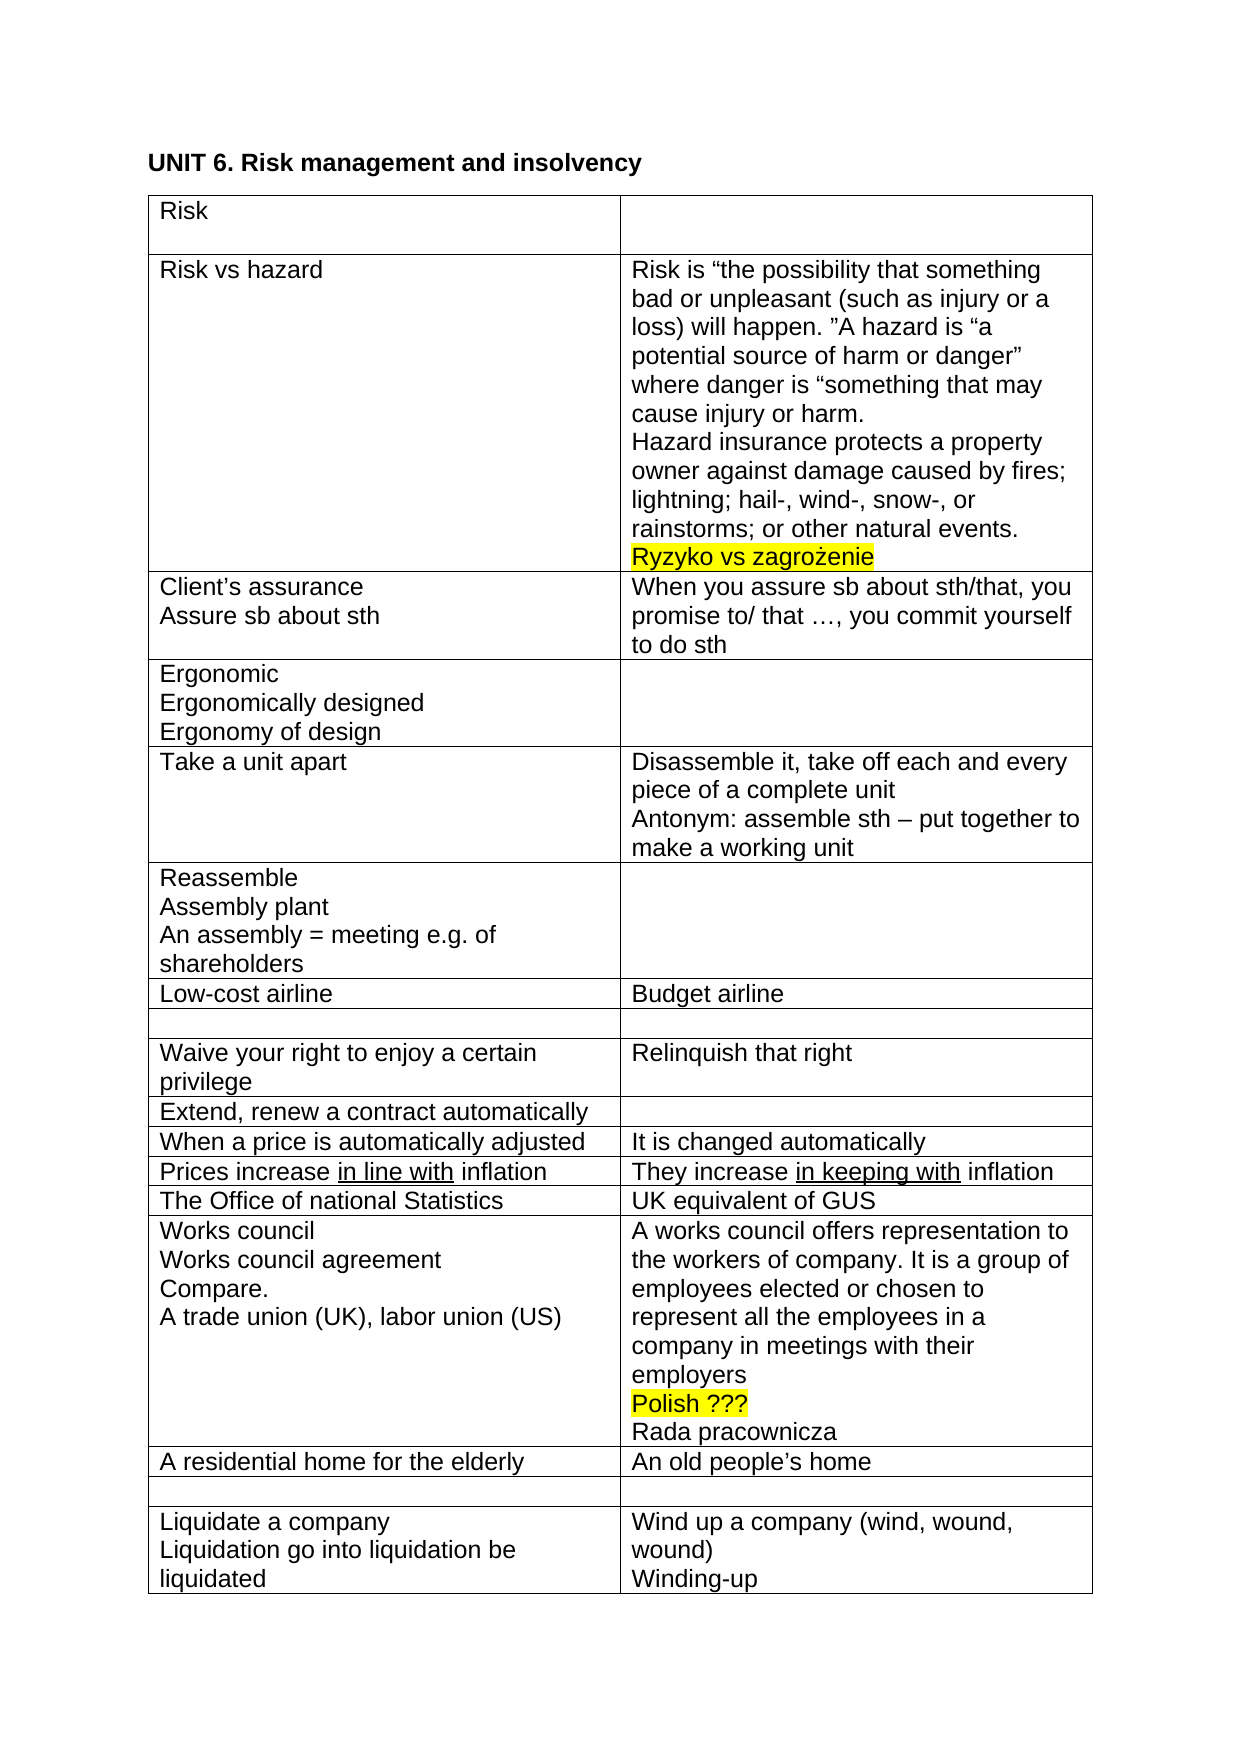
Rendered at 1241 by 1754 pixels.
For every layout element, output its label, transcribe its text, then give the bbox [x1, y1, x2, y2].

table_cell Waive your right to enjoy a certain privilege [149, 1039, 620, 1096]
table_cell [621, 1097, 1092, 1126]
table_cell Disassemble it, take off each and every piece of a complete unit Antonym: assemble sth – put together to make a working unit [621, 747, 1092, 862]
table_cell A works council offers representation to the workers of company. It is a group of employees elected or chosen to represent all the employees in a company in meetings with their employers Polish ??? Rada pracownicza [621, 1216, 1092, 1446]
table_cell Low-cost airline [149, 979, 620, 1008]
table_cell It is changed automatically [621, 1127, 1092, 1156]
table_cell Risk vs hazard [149, 255, 620, 571]
table_header [621, 196, 1092, 254]
table_cell Risk is “the possibility that something bad or unpleasant (such as injury or a loss) will happen. ”A hazard is “a potential source of harm or danger” where danger is “something that may cause injury or harm. Hazard insurance protects a property owner against damage caused by fires; lightning; hail-, wind-, snow-, or rainstorms; or other natural events. Ryzyko vs zagrożenie [621, 255, 1092, 571]
table_cell Prices increase in line with inflation [149, 1157, 620, 1185]
table_cell A residential home for the elderly [149, 1447, 620, 1476]
table_cell Budget airline [621, 979, 1092, 1008]
table_cell Extend, renew a contract automatically [149, 1097, 620, 1126]
table_cell [621, 863, 1092, 978]
table_cell [621, 1477, 1092, 1506]
table_cell Relinquish that right [621, 1039, 1092, 1096]
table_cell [149, 1507, 620, 1593]
table_cell UK equivalent of GUS [621, 1186, 1092, 1215]
table_cell When you assure sb about sth/that, you promise to/ that …, you commit yourself to do sth [621, 572, 1092, 658]
table_cell The Office of national Statistics [149, 1186, 620, 1215]
table_cell [621, 1009, 1092, 1037]
table_cell [149, 1009, 620, 1037]
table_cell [621, 1507, 1092, 1593]
table_cell [149, 1477, 620, 1506]
text UNIT 6. Risk management and insolvency [148, 148, 1093, 176]
table_cell When a price is automatically adjusted [149, 1127, 620, 1156]
table_cell Ergonomic Ergonomically designed Ergonomy of design [149, 660, 620, 746]
table_cell Take a unit apart [149, 747, 620, 862]
table_cell Reassemble Assembly plant An assembly = meeting e.g. of shareholders [149, 863, 620, 978]
table_cell Client’s assurance Assure sb about sth [149, 572, 620, 658]
table_cell [621, 660, 1092, 746]
table_cell Works council Works council agreement Compare. A trade union (UK), labor union (US) [149, 1216, 620, 1446]
table_cell An old people’s home [621, 1447, 1092, 1476]
table_header Risk [149, 196, 620, 254]
table_cell They increase in keeping with inflation [621, 1157, 1092, 1185]
